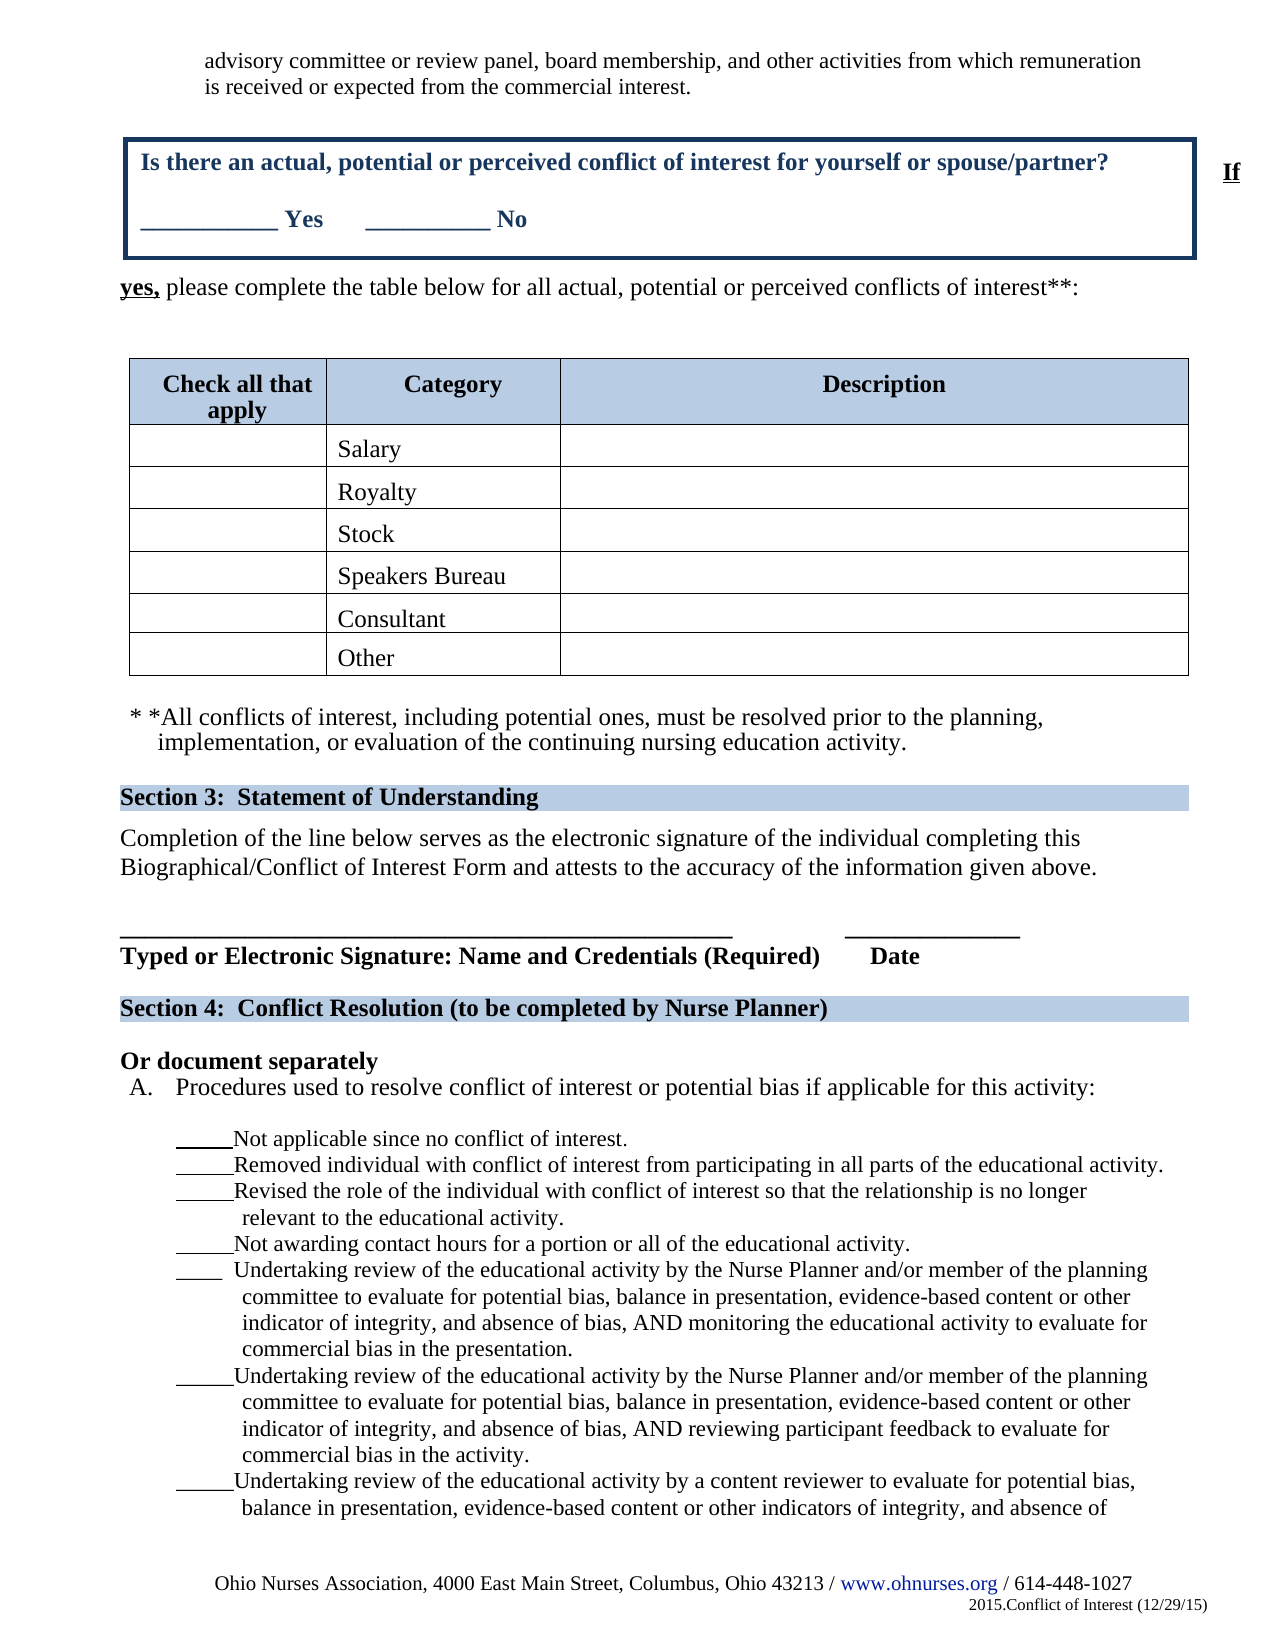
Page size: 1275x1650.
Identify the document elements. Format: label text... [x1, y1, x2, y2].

text _________________________________________________ ______________ [120, 912, 1162, 941]
table_cell Consultant [327, 594, 560, 632]
text Or document separately [120, 1046, 1162, 1075]
table_cell [561, 425, 1188, 466]
table_cell [561, 509, 1188, 551]
text * *All conflicts of interest, including potential ones, must be resolved prior to the planning, implementation, or evaluation of the continuing nursing education activity. [129, 704, 1179, 756]
table_header Check all that apply [130, 359, 326, 424]
list Procedures used to resolve conflict of interest or potential bias if applicable for this activity: [129, 1075, 1246, 1101]
table_cell [130, 633, 326, 674]
list Removed individual with conflict of interest from participating in all parts of the educational activity. [176, 1151, 1247, 1177]
table_cell [561, 552, 1188, 593]
table_cell [130, 425, 326, 466]
table_cell [130, 509, 326, 551]
table_cell Stock [327, 509, 560, 551]
text balance in presentation, evidence-based content or other indicators of integrity, and absence of [241, 1494, 1151, 1520]
text _____Undertaking review of the educational activity by a content reviewer to evaluate for potential bias, [176, 1467, 1151, 1494]
table_cell [561, 467, 1188, 508]
table_cell [130, 594, 326, 632]
text Not applicable since no conflict of interest. [176, 1125, 1246, 1151]
text Section 4: Conflict Resolution (to be completed by Nurse Planner) [120, 996, 1189, 1022]
table_header Category [327, 359, 560, 424]
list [157, 47, 1162, 99]
table_cell Speakers Bureau [327, 552, 560, 593]
text If yes, please complete the table below for all actual, potential or perceived conflicts of interest**: [120, 157, 1246, 301]
table_cell [561, 633, 1188, 674]
table_cell [561, 594, 1188, 632]
table_header Description [561, 359, 1188, 424]
table_cell [130, 467, 326, 508]
text Section 3: Statement of Understanding [120, 785, 1189, 811]
text Not awarding contact hours for a portion or all of the educational activity. [176, 1230, 1171, 1256]
table_cell Royalty [327, 467, 560, 508]
text _____Undertaking review of the educational activity by the Nurse Planner and/or member of the planning committee to evaluate for potential bias, balance in presentation, evidence-based content or other indicator of integrity, and absence of bias, AND reviewing participant feedback to evaluate for commercial bias in the activity. [176, 1362, 1171, 1467]
text Revised the role of the individual with conflict of interest so that the relationship is no longer relevant to the educational activity. [176, 1177, 1162, 1230]
table_cell [130, 552, 326, 593]
text Typed or Electronic Signature: Name and Credentials (Required) Date [120, 941, 1162, 970]
table_cell Salary [327, 425, 560, 466]
text ____ Undertaking review of the educational activity by the Nurse Planner and/or member of the planning committee to evaluate for potential bias, balance in presentation, evidence-based content or other indicator of integrity, and absence of bias, AND monitoring the educational activity to evaluate for commercial bias in the presentation. [176, 1256, 1171, 1362]
table_cell Other [327, 633, 560, 674]
text Completion of the line below serves as the electronic signature of the individual completing this Biographical/Conflict of Interest Form and attests to the accuracy of the information given above. [120, 823, 1162, 881]
